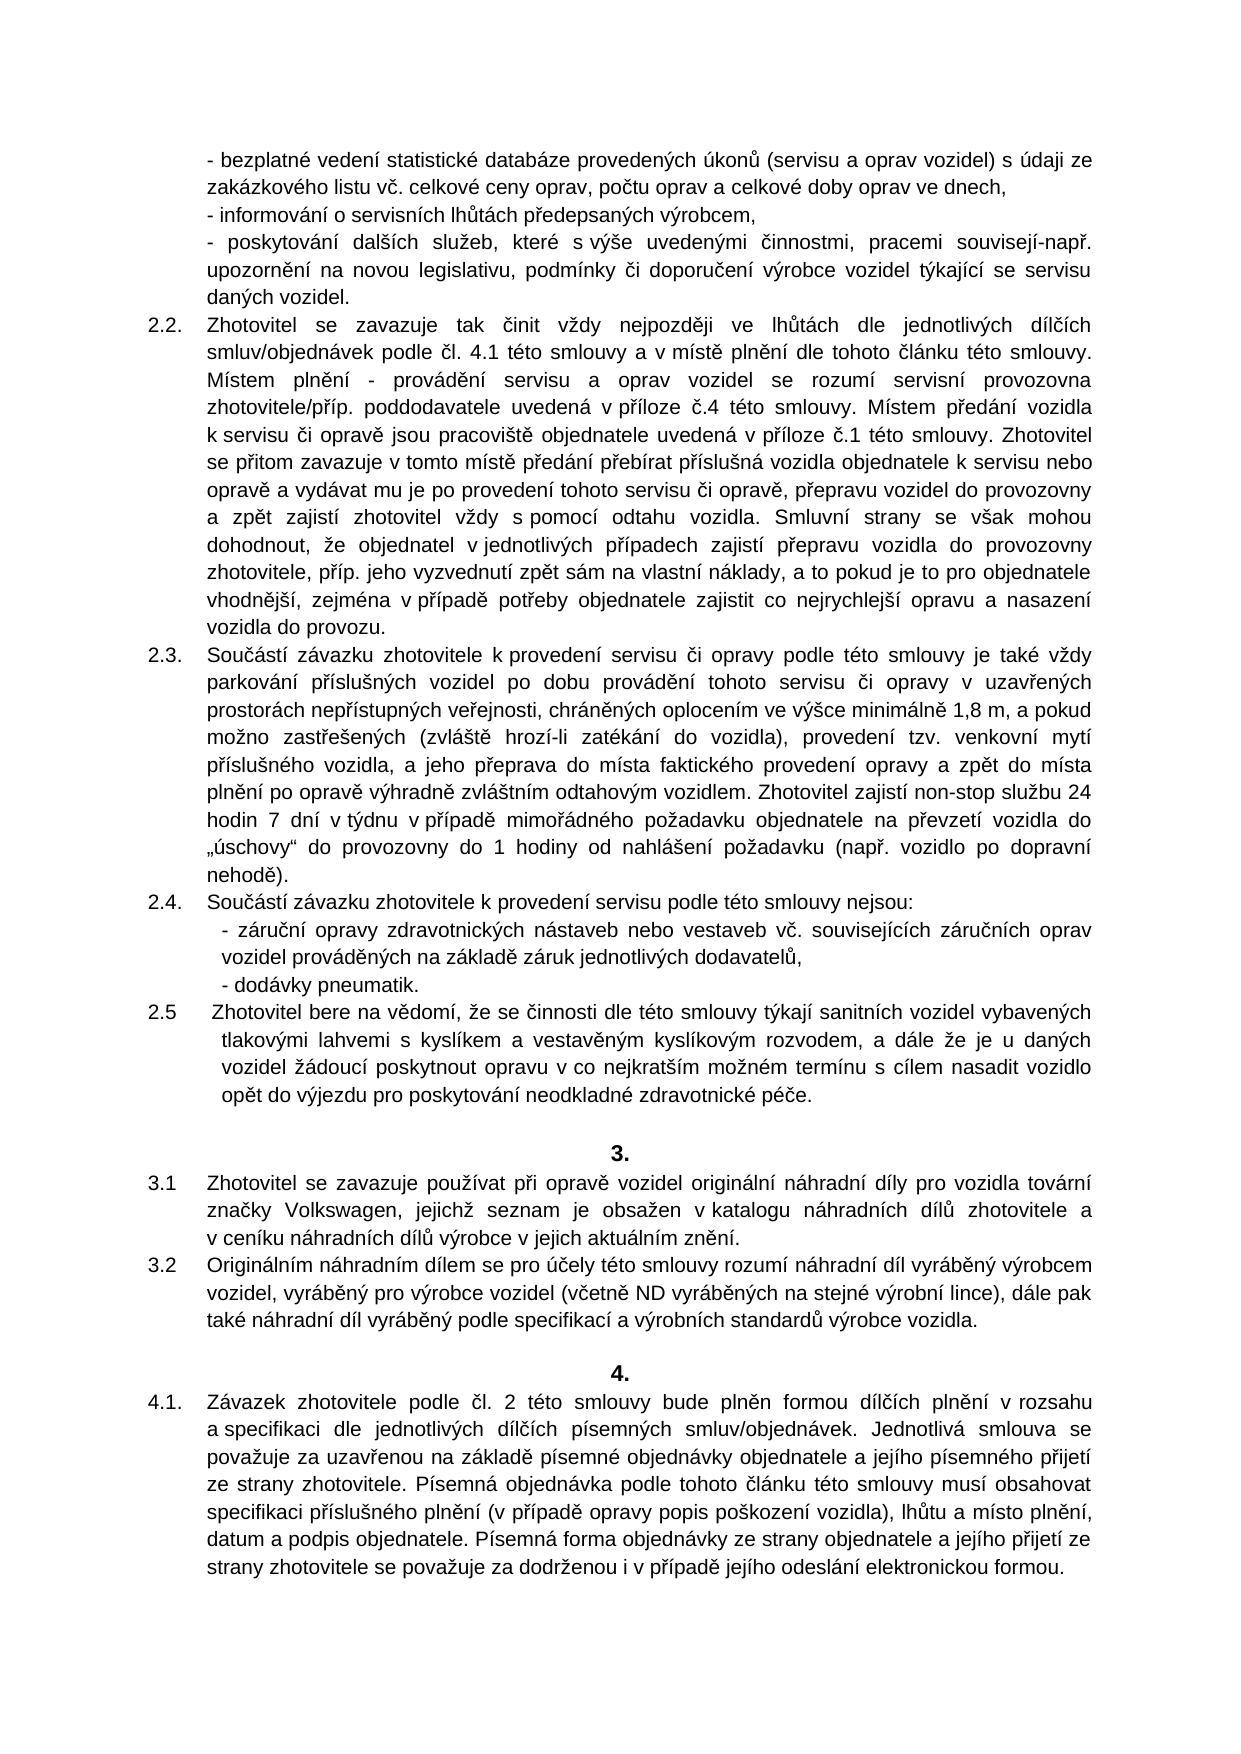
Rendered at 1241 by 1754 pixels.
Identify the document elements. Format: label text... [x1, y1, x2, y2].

text 3. [148, 1140, 1093, 1167]
text 2.5 Zhotovitel bere na vědomí, že se činnosti dle této smlouvy týkají sanitních vozidel vybavených tlakovými lahvemi s kyslíkem a vestavěným kyslíkovým rozvodem, a dále že je u daných vozidel žádoucí poskytnout opravu v co nejkratším možném termínu s cílem nasadit vozidlo opět do výjezdu pro poskytování neodkladné zdravotnické péče. [148, 1000, 1093, 1107]
list Zhotovitel se zavazuje tak činit vždy nejpozději ve lhůtách dle jednotlivých dílčích smluv/objednávek podle čl. 4.1 této smlouvy a v místě plnění dle tohoto článku této smlouvy. Místem plnění - provádění servisu a oprav vozidel se rozumí servisní provozovna zhotovitele/příp. poddodavatele uvedená v příloze č.4 této smlouvy. Místem předání vozidla k servisu či opravě jsou pracoviště objednatele uvedená v příloze č.1 této smlouvy. Zhotovitel se přitom zavazuje v tomto místě předání přebírat příslušná vozidla objednatele k servisu nebo opravě a vydávat mu je po provedení tohoto servisu či opravě, přepravu vozidel do provozovny a zpět zajistí zhotovitel vždy s pomocí odtahu vozidla. Smluvní strany se však mohou dohodnout, že objednatel v jednotlivých případech zajistí přepravu vozidla do provozovny zhotovitele, příp. jeho vyzvednutí zpět sám na vlastní náklady, a to pokud je to pro objednatele vhodnější, zejména v případě potřeby objednatele zajistit co nejrychlejší opravu a nasazení vozidla do provozu. [148, 313, 1093, 639]
text 4. [148, 1359, 1093, 1386]
list Závazek zhotovitele podle čl. 2 této smlouvy bude plněn formou dílčích plnění v rozsahu a specifikaci dle jednotlivých dílčích písemných smluv/objednávek. Jednotlivá smlouva se považuje za uzavřenou na základě písemné objednávky objednatele a jejího písemného přijetí ze strany zhotovitele. Písemná objednávka podle tohoto článku této smlouvy musí obsahovat specifikaci příslušného plnění (v případě opravy popis poškození vozidla), lhůtu a místo plnění, datum a podpis objednatele. Písemná forma objednávky ze strany objednatele a jejího přijetí ze strany zhotovitele se považuje za dodrženou i v případě jejího odeslání elektronickou formou. [148, 1390, 1093, 1579]
text - poskytování dalších služeb, které s výše uvedenými činnostmi, pracemi souvisejí-např. upozornění na novou legislativu, podmínky či doporučení výrobce vozidel týkající se servisu daných vozidel. [207, 230, 1093, 309]
text - bezplatné vedení statistické databáze provedených úkonů (servisu a oprav vozidel) s údaji ze zakázkového listu vč. celkové ceny oprav, počtu oprav a celkové doby oprav ve dnech, [207, 148, 1093, 199]
text - záruční opravy zdravotnických nástaveb nebo vestaveb vč. souvisejících záručních oprav vozidel prováděných na základě záruk jednotlivých dodavatelů, [221, 918, 1093, 969]
list Součástí závazku zhotovitele k provedení servisu či opravy podle této smlouvy je také vždy parkování příslušných vozidel po dobu provádění tohoto servisu či opravy v uzavřených prostorách nepřístupných veřejnosti, chráněných oplocením ve výšce minimálně 1,8 m, a pokud možno zastřešených (zvláště hrozí-li zatékání do vozidla), provedení tzv. venkovní mytí příslušného vozidla, a jeho přeprava do místa faktického provedení opravy a zpět do místa plnění po opravě výhradně zvláštním odtahovým vozidlem. Zhotovitel zajistí non-stop službu 24 hodin 7 dní v týdnu v případě mimořádného požadavku objednatele na převzetí vozidla do „úschovy“ do provozovny do 1 hodiny od nahlášení požadavku (např. vozidlo po dopravní nehodě). [148, 643, 1093, 887]
list Zhotovitel se zavazuje používat při opravě vozidel originální náhradní díly pro vozidla tovární značky Volkswagen, jejichž seznam je obsažen v katalogu náhradních dílů zhotovitele a v ceníku náhradních dílů výrobce v jejich aktuálním znění. [148, 1171, 1093, 1249]
text - dodávky pneumatik. [148, 973, 1093, 997]
text - informování o servisních lhůtách předepsaných výrobcem, [207, 203, 1093, 227]
list Originálním náhradním dílem se pro účely této smlouvy rozumí náhradní díl vyráběný výrobcem vozidel, vyráběný pro výrobce vozidel (včetně ND vyráběných na stejné výrobní lince), dále pak také náhradní díl vyráběný podle specifikací a výrobních standardů výrobce vozidla. [148, 1253, 1093, 1332]
list Součástí závazku zhotovitele k provedení servisu podle této smlouvy nejsou: [148, 890, 1093, 914]
